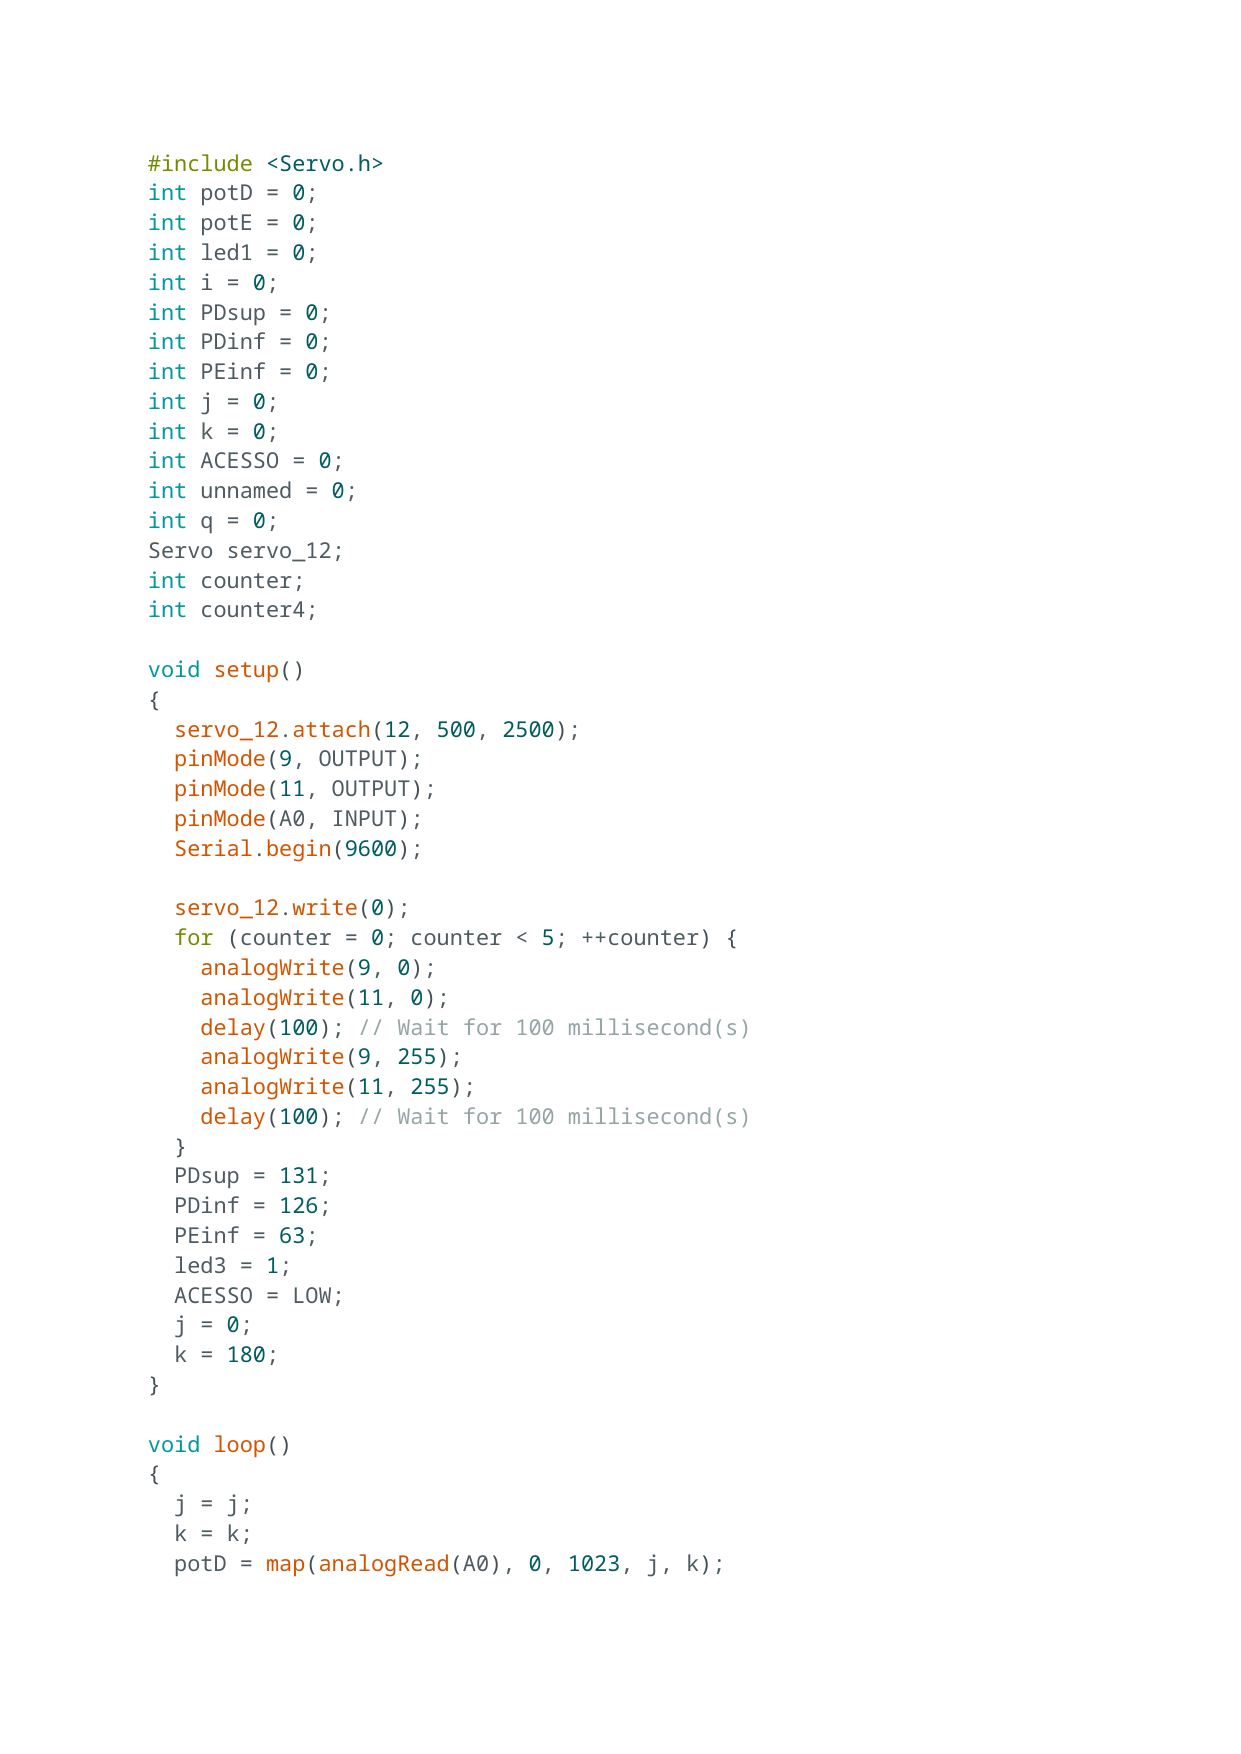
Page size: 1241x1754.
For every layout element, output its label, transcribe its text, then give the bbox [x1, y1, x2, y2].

text int i = 0; [148, 267, 1093, 297]
text int potE = 0; [148, 207, 1093, 237]
text servo_12.write(0); [148, 892, 1093, 922]
text for (counter = 0; counter < 5; ++counter) { [148, 922, 1093, 952]
text pinMode(9, OUTPUT); [148, 743, 1093, 773]
text potD = map(analogRead(A0), 0, 1023, j, k); [148, 1548, 1093, 1578]
text led3 = 1; [148, 1250, 1093, 1280]
text { [148, 684, 1093, 714]
text PEinf = 63; [148, 1220, 1093, 1250]
text int PDinf = 0; [148, 326, 1093, 356]
text pinMode(11, OUTPUT); [148, 773, 1093, 803]
text int j = 0; [148, 386, 1093, 416]
text k = k; [148, 1518, 1093, 1548]
text analogWrite(9, 255); [148, 1041, 1093, 1071]
text PDinf = 126; [148, 1190, 1093, 1220]
text int counter; [148, 565, 1093, 594]
text } [148, 1131, 1093, 1161]
text servo_12.attach(12, 500, 2500); [148, 714, 1093, 743]
text delay(100); // Wait for 100 millisecond(s) [148, 1012, 1093, 1041]
text k = 180; [148, 1339, 1093, 1369]
text ACESSO = LOW; [148, 1280, 1093, 1309]
text pinMode(A0, INPUT); [148, 803, 1093, 833]
text PDsup = 131; [148, 1161, 1093, 1190]
text #include <Servo.h> [148, 148, 1093, 177]
text j = j; [148, 1488, 1093, 1518]
text int ACESSO = 0; [148, 446, 1093, 475]
text } [148, 1369, 1093, 1399]
text int potD = 0; [148, 177, 1093, 207]
text analogWrite(11, 0); [148, 982, 1093, 1012]
text { [148, 1458, 1093, 1488]
text j = 0; [148, 1309, 1093, 1339]
text Serial.begin(9600); [148, 833, 1093, 863]
text analogWrite(9, 0); [148, 952, 1093, 982]
text int q = 0; [148, 505, 1093, 535]
text analogWrite(11, 255); [148, 1071, 1093, 1101]
text int PEinf = 0; [148, 356, 1093, 386]
text int k = 0; [148, 416, 1093, 446]
text delay(100); // Wait for 100 millisecond(s) [148, 1101, 1093, 1131]
text void setup() [148, 654, 1093, 684]
text void loop() [148, 1429, 1093, 1458]
text int counter4; [148, 594, 1093, 624]
text int unnamed = 0; [148, 475, 1093, 505]
text int PDsup = 0; [148, 297, 1093, 326]
text Servo servo_12; [148, 535, 1093, 565]
text int led1 = 0; [148, 237, 1093, 267]
